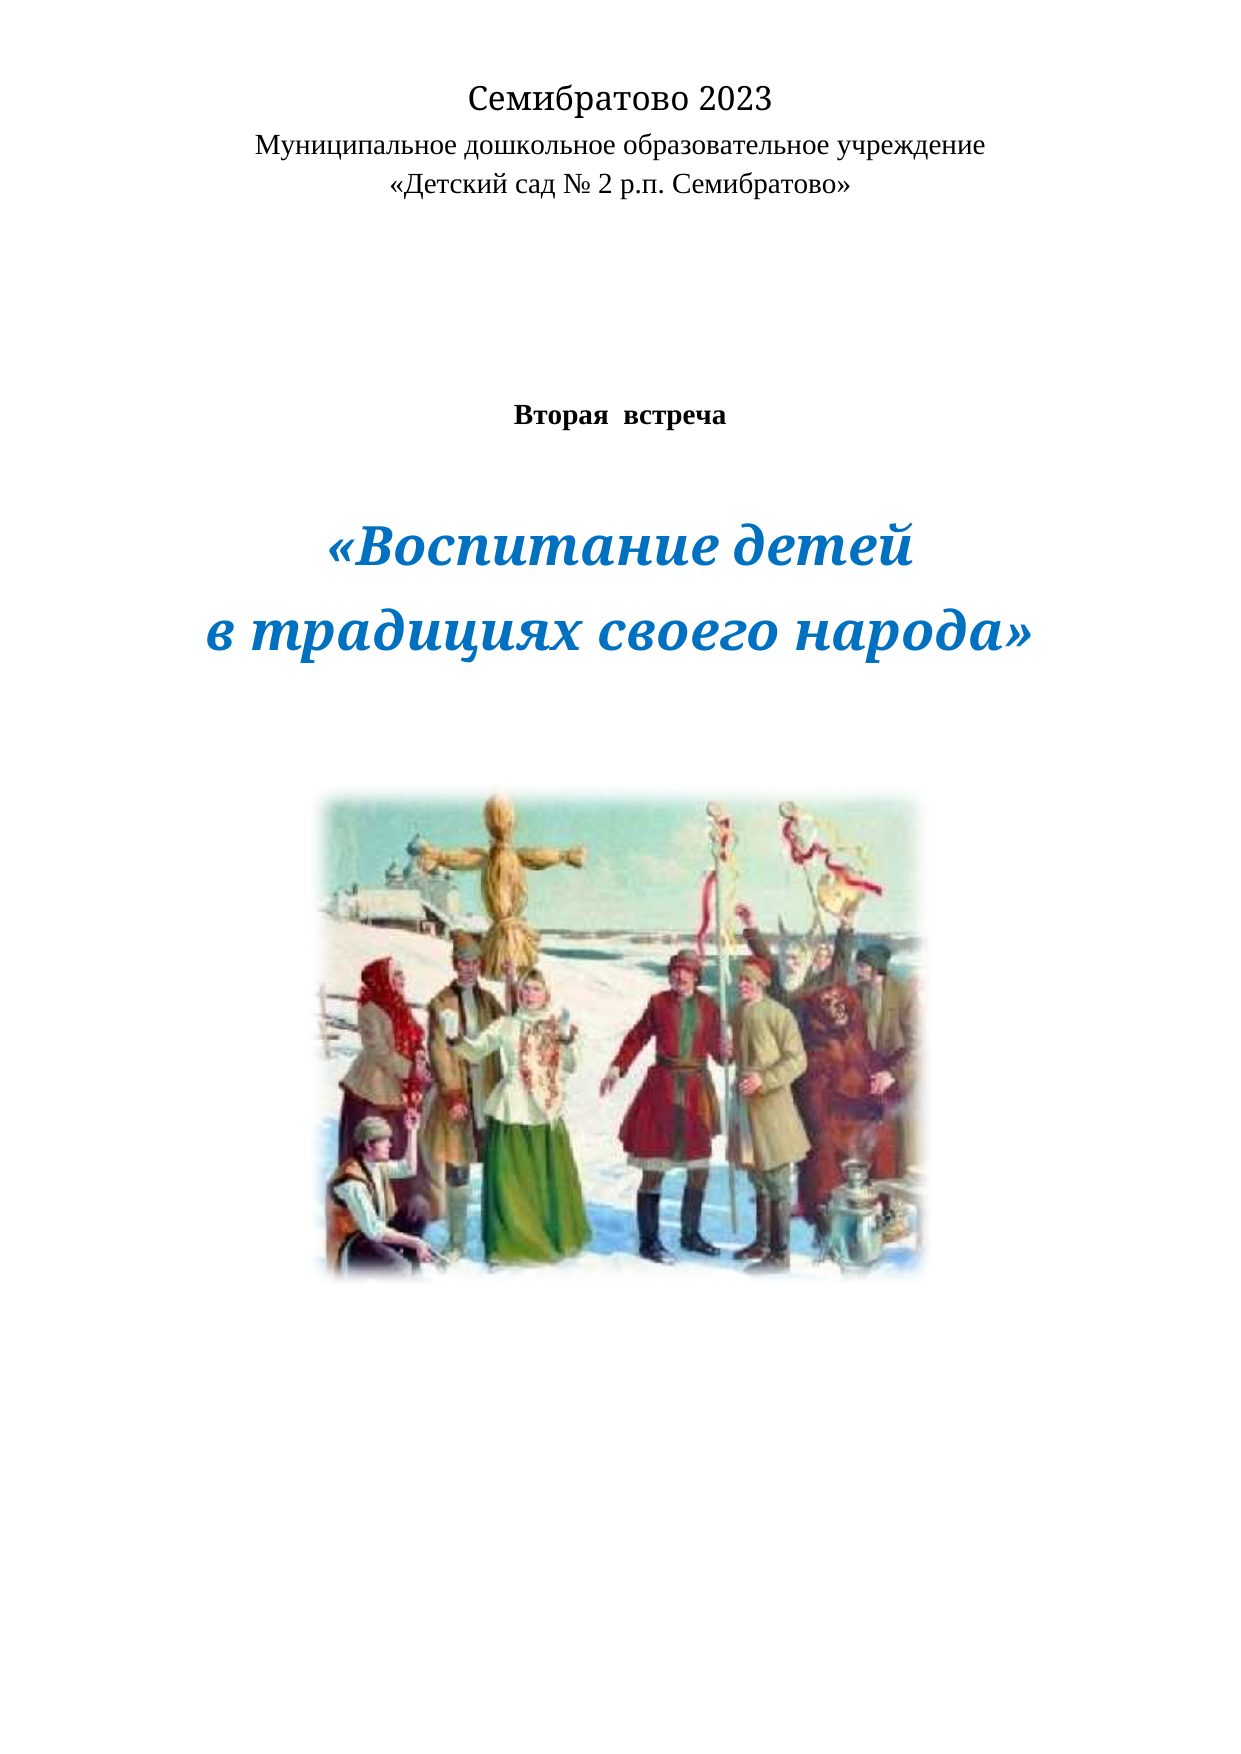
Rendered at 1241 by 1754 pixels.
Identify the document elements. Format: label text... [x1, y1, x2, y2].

picture [337, 812, 905, 1257]
text Муниципальное дошкольное образовательное учреждение «Детский сад № 2 р.п. Семибратово» [75, 127, 1165, 199]
text «Воспитание детей [75, 507, 1165, 581]
text в традициях своего народа» [75, 592, 1165, 666]
text Семибратово 2023 [75, 75, 1165, 120]
text Вторая встреча [75, 397, 1165, 431]
